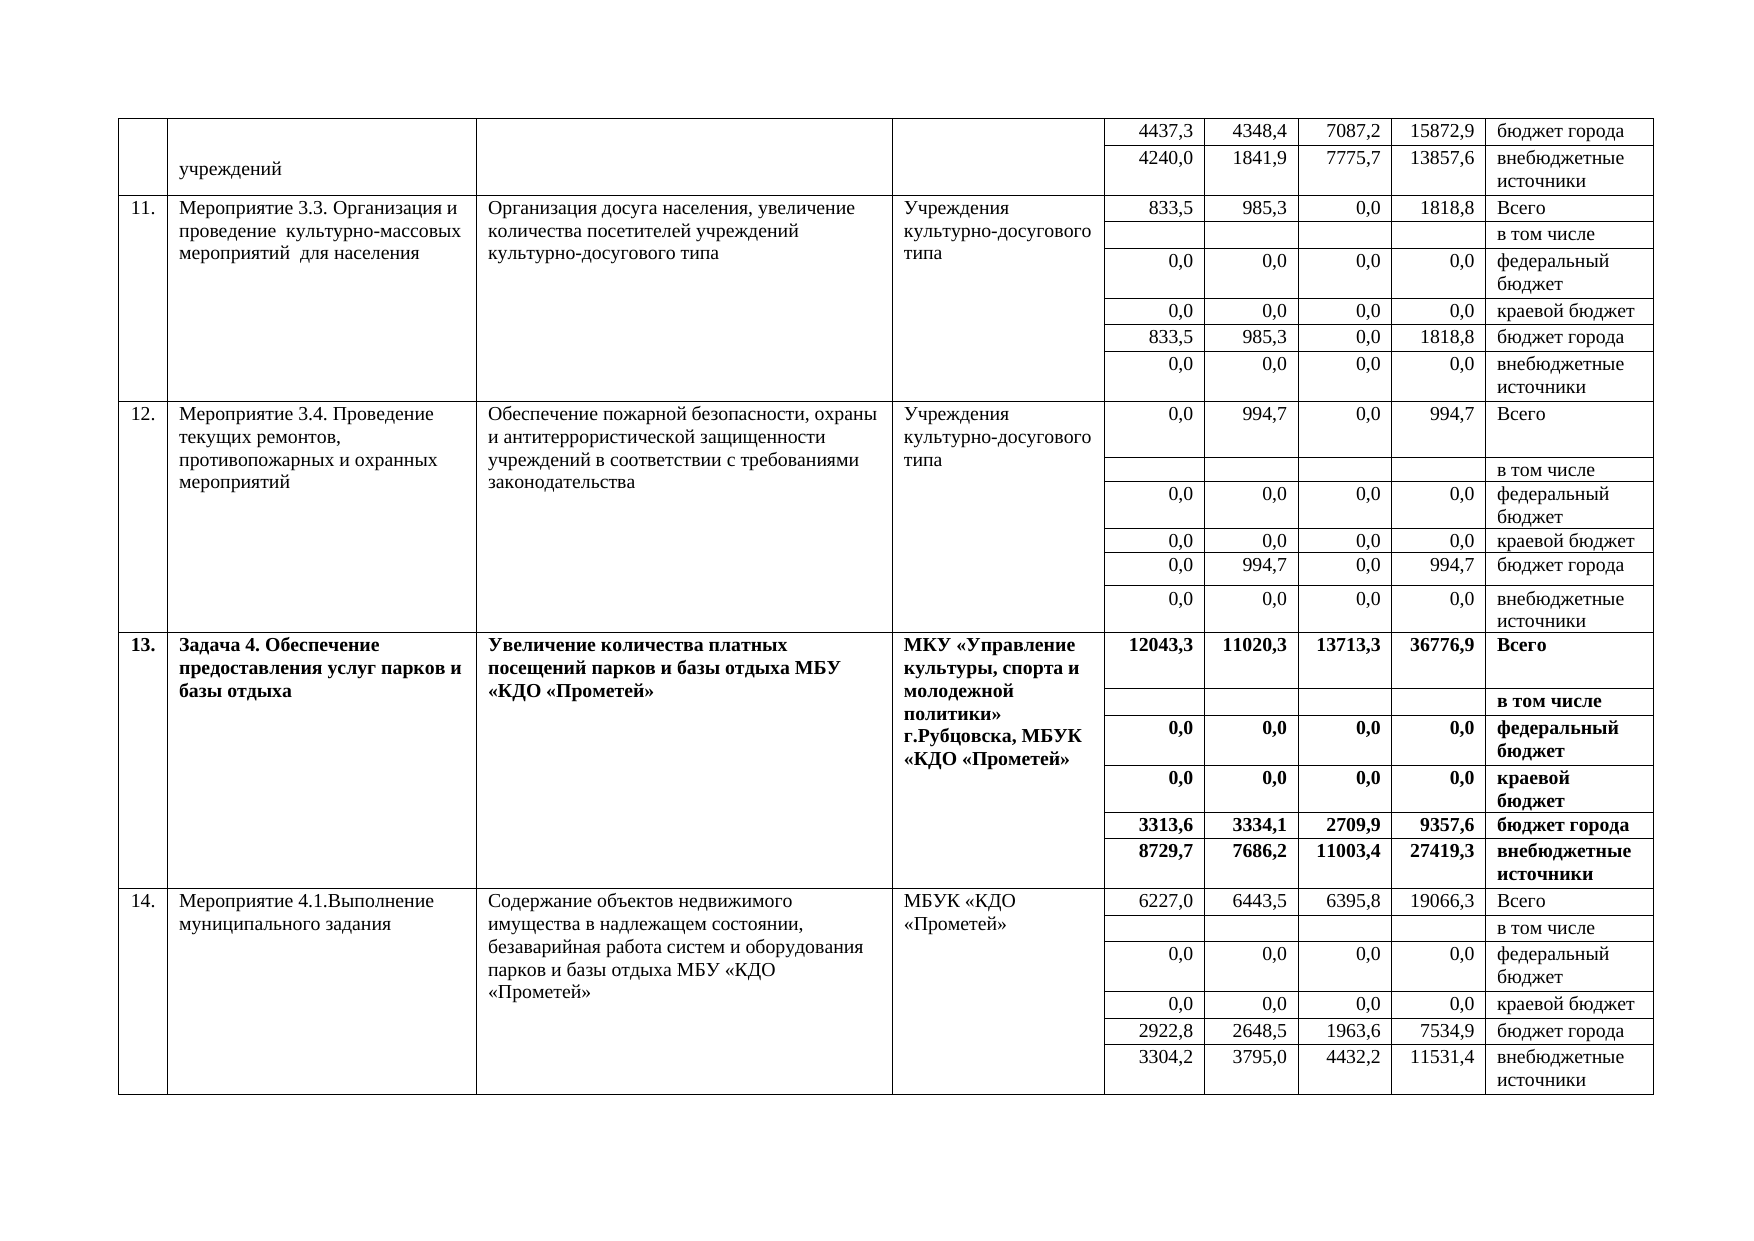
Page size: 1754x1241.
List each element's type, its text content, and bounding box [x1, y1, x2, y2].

table_cell 0,0 [1392, 249, 1485, 298]
table_cell 0,0 [1105, 942, 1204, 991]
table_cell 0,0 [1299, 992, 1391, 1018]
table_cell внебюджетные источники [1486, 146, 1653, 195]
table_cell Обеспечение пожарной безопасности, охраны и антитеррористической защищенности учреждений в соответствии с требованиями законодательства [477, 402, 892, 632]
table_cell 2709,9 [1299, 813, 1391, 838]
table_cell [1105, 916, 1204, 941]
table_cell 0,0 [1205, 942, 1298, 991]
table_cell Всего [1486, 402, 1653, 457]
table_cell 1818,8 [1392, 196, 1485, 221]
table_cell [1392, 689, 1485, 715]
table_cell 1963,6 [1299, 1019, 1391, 1044]
table_cell Всего [1486, 196, 1653, 221]
table_cell 0,0 [1299, 299, 1391, 324]
table_cell 0,0 [1105, 402, 1204, 457]
table_cell 0,0 [1205, 586, 1298, 632]
table_cell бюджет города [1486, 119, 1653, 145]
table_cell 3304,2 [1105, 1045, 1204, 1094]
table_cell 0,0 [1392, 942, 1485, 991]
table_cell 0,0 [1105, 586, 1204, 632]
table_cell бюджет города [1486, 553, 1653, 585]
table_cell в том числе [1486, 916, 1653, 941]
table_cell [1299, 222, 1391, 248]
table_cell 0,0 [1105, 529, 1204, 552]
table_cell 6227,0 [1105, 889, 1204, 915]
table_cell 0,0 [1392, 352, 1485, 401]
table_cell [1205, 222, 1298, 248]
table_cell 0,0 [1105, 482, 1204, 528]
table_cell 994,7 [1392, 402, 1485, 457]
table_cell [1392, 458, 1485, 481]
table_cell 7087,2 [1299, 119, 1391, 145]
table_cell 11. [119, 196, 167, 401]
table_cell внебюджетные источники [1486, 352, 1653, 401]
table_cell федеральный бюджет [1486, 249, 1653, 298]
table_cell [1105, 458, 1204, 481]
table_cell краевой бюджет [1486, 299, 1653, 324]
table_cell 833,5 [1105, 196, 1204, 221]
table_cell 994,7 [1205, 553, 1298, 585]
table_cell 0,0 [1392, 482, 1485, 528]
table_cell 0,0 [1105, 553, 1204, 585]
table_cell [1299, 689, 1391, 715]
table_cell 0,0 [1299, 325, 1391, 351]
table_cell 11020,3 [1205, 633, 1298, 688]
table_cell 0,0 [1299, 482, 1391, 528]
table_cell в том числе [1486, 458, 1653, 481]
table_cell 0,0 [1392, 529, 1485, 552]
table_cell [1205, 916, 1298, 941]
table_cell Учреждения культурно-досугового типа [893, 196, 1104, 401]
table_cell [1299, 458, 1391, 481]
table_cell 0,0 [1299, 716, 1391, 765]
table_cell 833,5 [1105, 325, 1204, 351]
table_cell бюджет города [1486, 325, 1653, 351]
table_cell Мероприятие 4.1.Выполнение муниципального задания [168, 889, 476, 1094]
table_cell 8729,7 [1105, 839, 1204, 888]
table_cell внебюджетные источники [1486, 839, 1653, 888]
table_cell [1205, 689, 1298, 715]
table_cell 0,0 [1105, 299, 1204, 324]
table_cell МКУ «Управление культуры, спорта и молодежной политики» г.Рубцовска, МБУК «КДО «Прометей» [893, 633, 1104, 888]
table_cell 4432,2 [1299, 1045, 1391, 1094]
table_cell 0,0 [1299, 586, 1391, 632]
table_cell 3313,6 [1105, 813, 1204, 838]
table_cell 7534,9 [1392, 1019, 1485, 1044]
table_cell 3795,0 [1205, 1045, 1298, 1094]
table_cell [893, 889, 1104, 1094]
table_cell 0,0 [1392, 766, 1485, 812]
table_cell 9357,6 [1392, 813, 1485, 838]
table_cell 15872,9 [1392, 119, 1485, 145]
table_cell [1392, 222, 1485, 248]
table_cell 1818,8 [1392, 325, 1485, 351]
table_cell 0,0 [1299, 196, 1391, 221]
table_cell 0,0 [1205, 482, 1298, 528]
table_cell 11531,4 [1392, 1045, 1485, 1094]
table_cell 13713,3 [1299, 633, 1391, 688]
table_cell 0,0 [1392, 299, 1485, 324]
table_cell 0,0 [1205, 529, 1298, 552]
table_cell бюджет города [1486, 813, 1653, 838]
table_cell [1205, 458, 1298, 481]
table_cell 0,0 [1299, 249, 1391, 298]
table_cell 0,0 [1299, 942, 1391, 991]
table_cell внебюджетные источники [1486, 586, 1653, 632]
table_cell 0,0 [1205, 299, 1298, 324]
table_cell 0,0 [1392, 716, 1485, 765]
table_cell Всего [1486, 889, 1653, 915]
table_cell 0,0 [1299, 352, 1391, 401]
table_cell [1299, 916, 1391, 941]
table_cell 985,3 [1205, 196, 1298, 221]
table_cell 7686,2 [1205, 839, 1298, 888]
table_cell 19066,3 [1392, 889, 1485, 915]
table_cell 0,0 [1299, 553, 1391, 585]
table_cell Всего [1486, 633, 1653, 688]
table_cell Содержание объектов недвижимого имущества в надлежащем состоянии, безаварийная работа систем и оборудования парков и базы отдыха МБУ «КДО «Прометей» [477, 889, 892, 1094]
table_cell [1392, 916, 1485, 941]
table_cell 1841,9 [1205, 146, 1298, 195]
table_cell 3334,1 [1205, 813, 1298, 838]
table_cell 11003,4 [1299, 839, 1391, 888]
table_cell 0,0 [1205, 352, 1298, 401]
table_cell федеральный бюджет [1486, 942, 1653, 991]
table_cell 985,3 [1205, 325, 1298, 351]
table_cell 4240,0 [1105, 146, 1204, 195]
table_cell краевой бюджет [1486, 766, 1653, 812]
table_cell 0,0 [1205, 766, 1298, 812]
table_cell 0,0 [1392, 586, 1485, 632]
table_cell Мероприятие 3.3. Организация и проведение культурно-массовых мероприятий для населения [168, 196, 476, 401]
table_cell 7775,7 [1299, 146, 1391, 195]
table_cell 4348,4 [1205, 119, 1298, 145]
table_cell 12. [119, 402, 167, 632]
table_cell Мероприятие 3.4. Проведение текущих ремонтов, противопожарных и охранных мероприятий [168, 402, 476, 632]
table_cell 994,7 [1205, 402, 1298, 457]
table_cell 0,0 [1105, 249, 1204, 298]
table_cell 4437,3 [1105, 119, 1204, 145]
table_cell краевой бюджет [1486, 992, 1653, 1018]
table_cell 36776,9 [1392, 633, 1485, 688]
table_cell 2922,8 [1105, 1019, 1204, 1044]
table_cell 13. [119, 633, 167, 888]
table_cell [1105, 222, 1204, 248]
table_cell 12043,3 [1105, 633, 1204, 688]
table_cell 6395,8 [1299, 889, 1391, 915]
table_cell 27419,3 [1392, 839, 1485, 888]
table_cell 0,0 [1299, 529, 1391, 552]
table_cell 0,0 [1105, 992, 1204, 1018]
table_cell 13857,6 [1392, 146, 1485, 195]
table_cell Задача 4. Обеспечение предоставления услуг парков и базы отдыха [168, 633, 476, 888]
table_cell 0,0 [1299, 766, 1391, 812]
table_cell 6443,5 [1205, 889, 1298, 915]
table_cell бюджет города [1486, 1019, 1653, 1044]
table_cell 0,0 [1105, 766, 1204, 812]
table_cell 0,0 [1392, 992, 1485, 1018]
table_cell 14. [119, 889, 167, 1094]
table_cell 0,0 [1105, 352, 1204, 401]
table_cell Учреждения культурно-досугового типа [893, 402, 1104, 632]
table_cell федеральный бюджет [1486, 482, 1653, 528]
table_cell в том числе [1486, 689, 1653, 715]
table_cell 0,0 [1205, 716, 1298, 765]
table_cell [1105, 689, 1204, 715]
table_cell Организация досуга населения, увеличение количества посетителей учреждений культурно-досугового типа [477, 196, 892, 401]
table_cell 0,0 [1299, 402, 1391, 457]
table_cell 2648,5 [1205, 1019, 1298, 1044]
table_cell 0,0 [1205, 992, 1298, 1018]
table_cell 0,0 [1105, 716, 1204, 765]
table_cell краевой бюджет [1486, 529, 1653, 552]
table_cell федеральный бюджет [1486, 716, 1653, 765]
table_cell 994,7 [1392, 553, 1485, 585]
table_cell в том числе [1486, 222, 1653, 248]
table_cell внебюджетные источники [1486, 1045, 1653, 1094]
table_cell Увеличение количества платных посещений парков и базы отдыха МБУ «КДО «Прометей» [477, 633, 892, 888]
table_cell 0,0 [1205, 249, 1298, 298]
